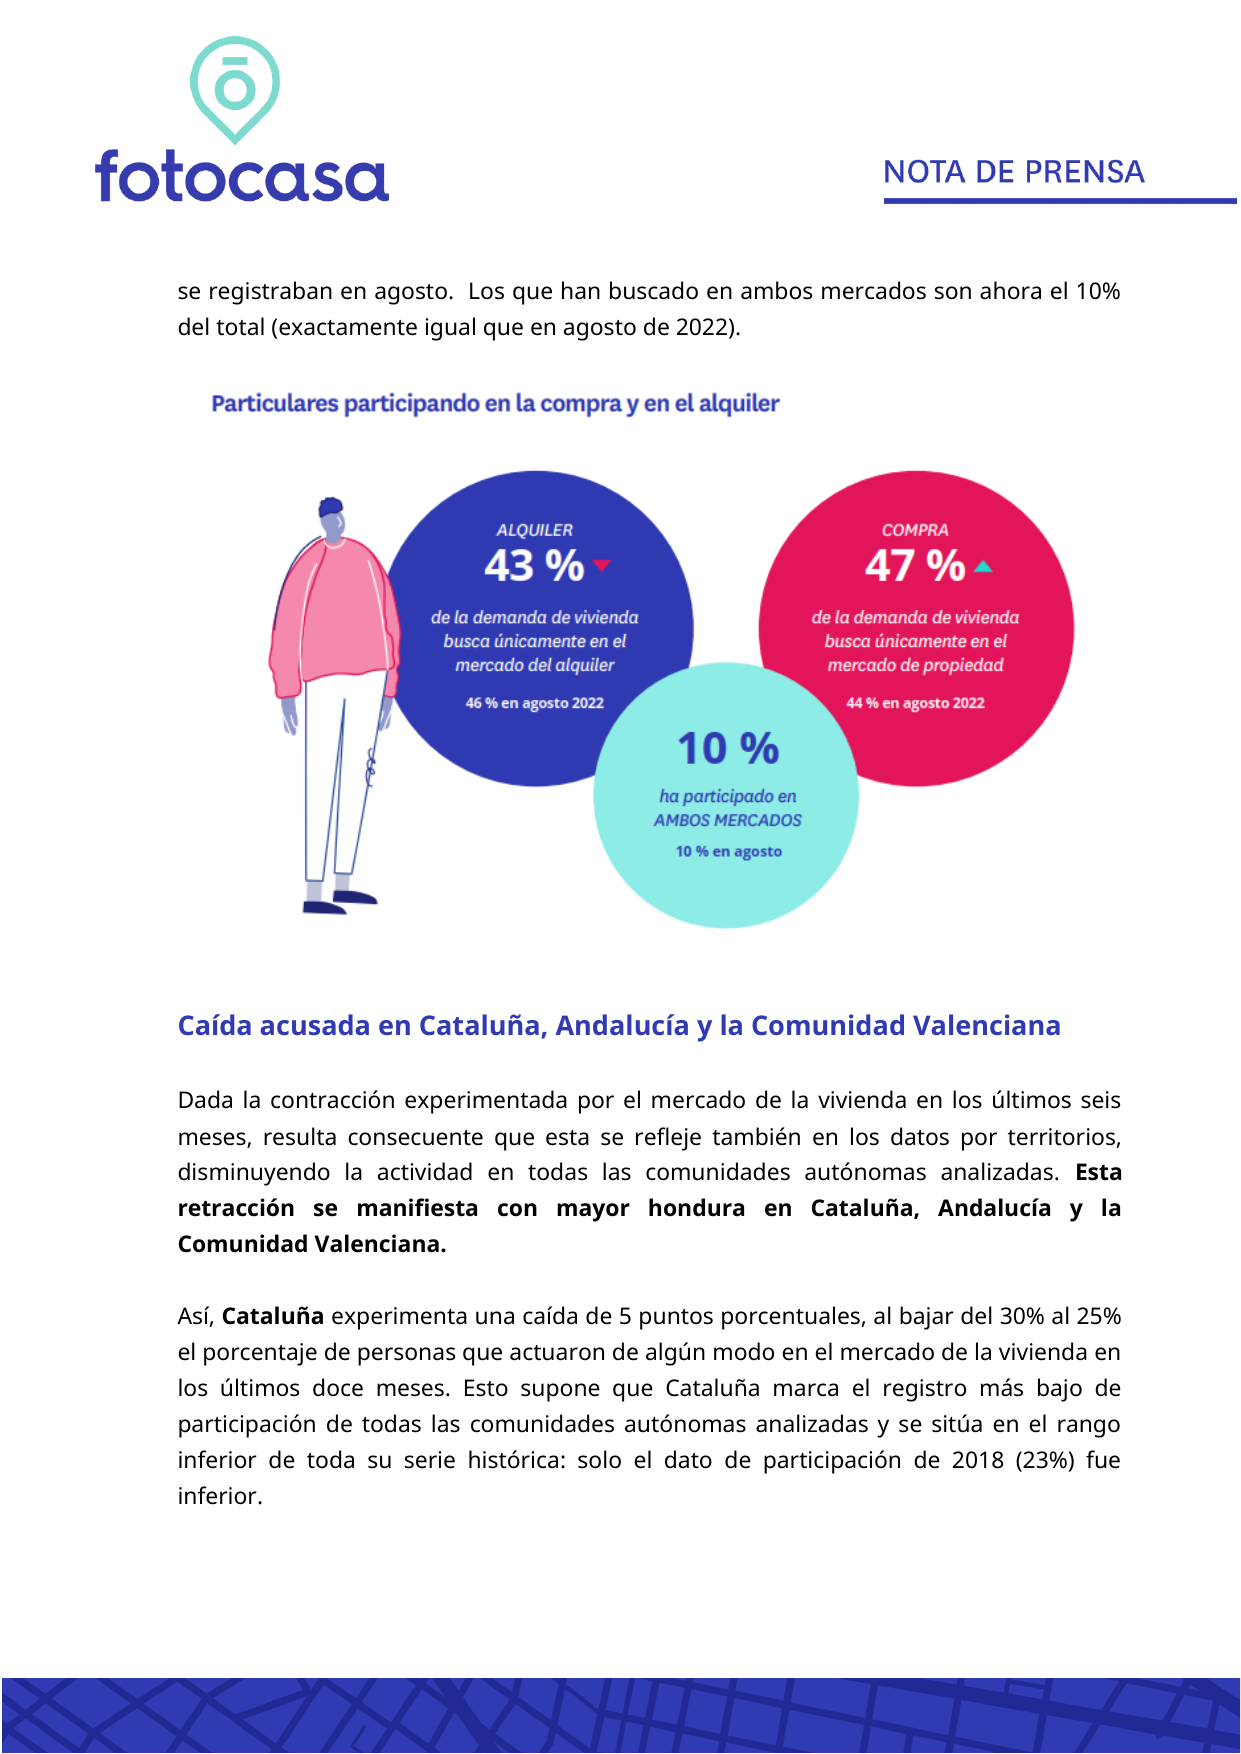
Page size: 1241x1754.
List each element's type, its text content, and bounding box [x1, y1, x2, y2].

text Caída acusada en Cataluña, Andalucía y la Comunidad Valenciana [177, 1006, 1123, 1043]
picture [0, 36, 1237, 204]
text Dada la contracción experimentada por el mercado de la vivienda en los últimos seis meses, resulta consecuente que esta se refleje también en los datos por territorios, disminuyendo la actividad en todas las comunidades autónomas analizadas. Esta retracción se manifiesta con mayor hondura en Cataluña, Andalucía y la Comunidad Valenciana. [177, 1084, 1123, 1259]
text Así, Cataluña experimenta una caída de 5 puntos porcentuales, al bajar del 30% al 25% el porcentaje de personas que actuaron de algún modo en el mercado de la vivienda en los últimos doce meses. Esto supone que Cataluña marca el registro más bajo de participación de todas las comunidades autónomas analizadas y se sitúa en el rango inferior de toda su serie histórica: solo el dato de participación de 2018 (23%) fue inferior. [177, 1300, 1123, 1511]
picture [177, 381, 1116, 960]
picture [2, 1678, 1241, 1753]
